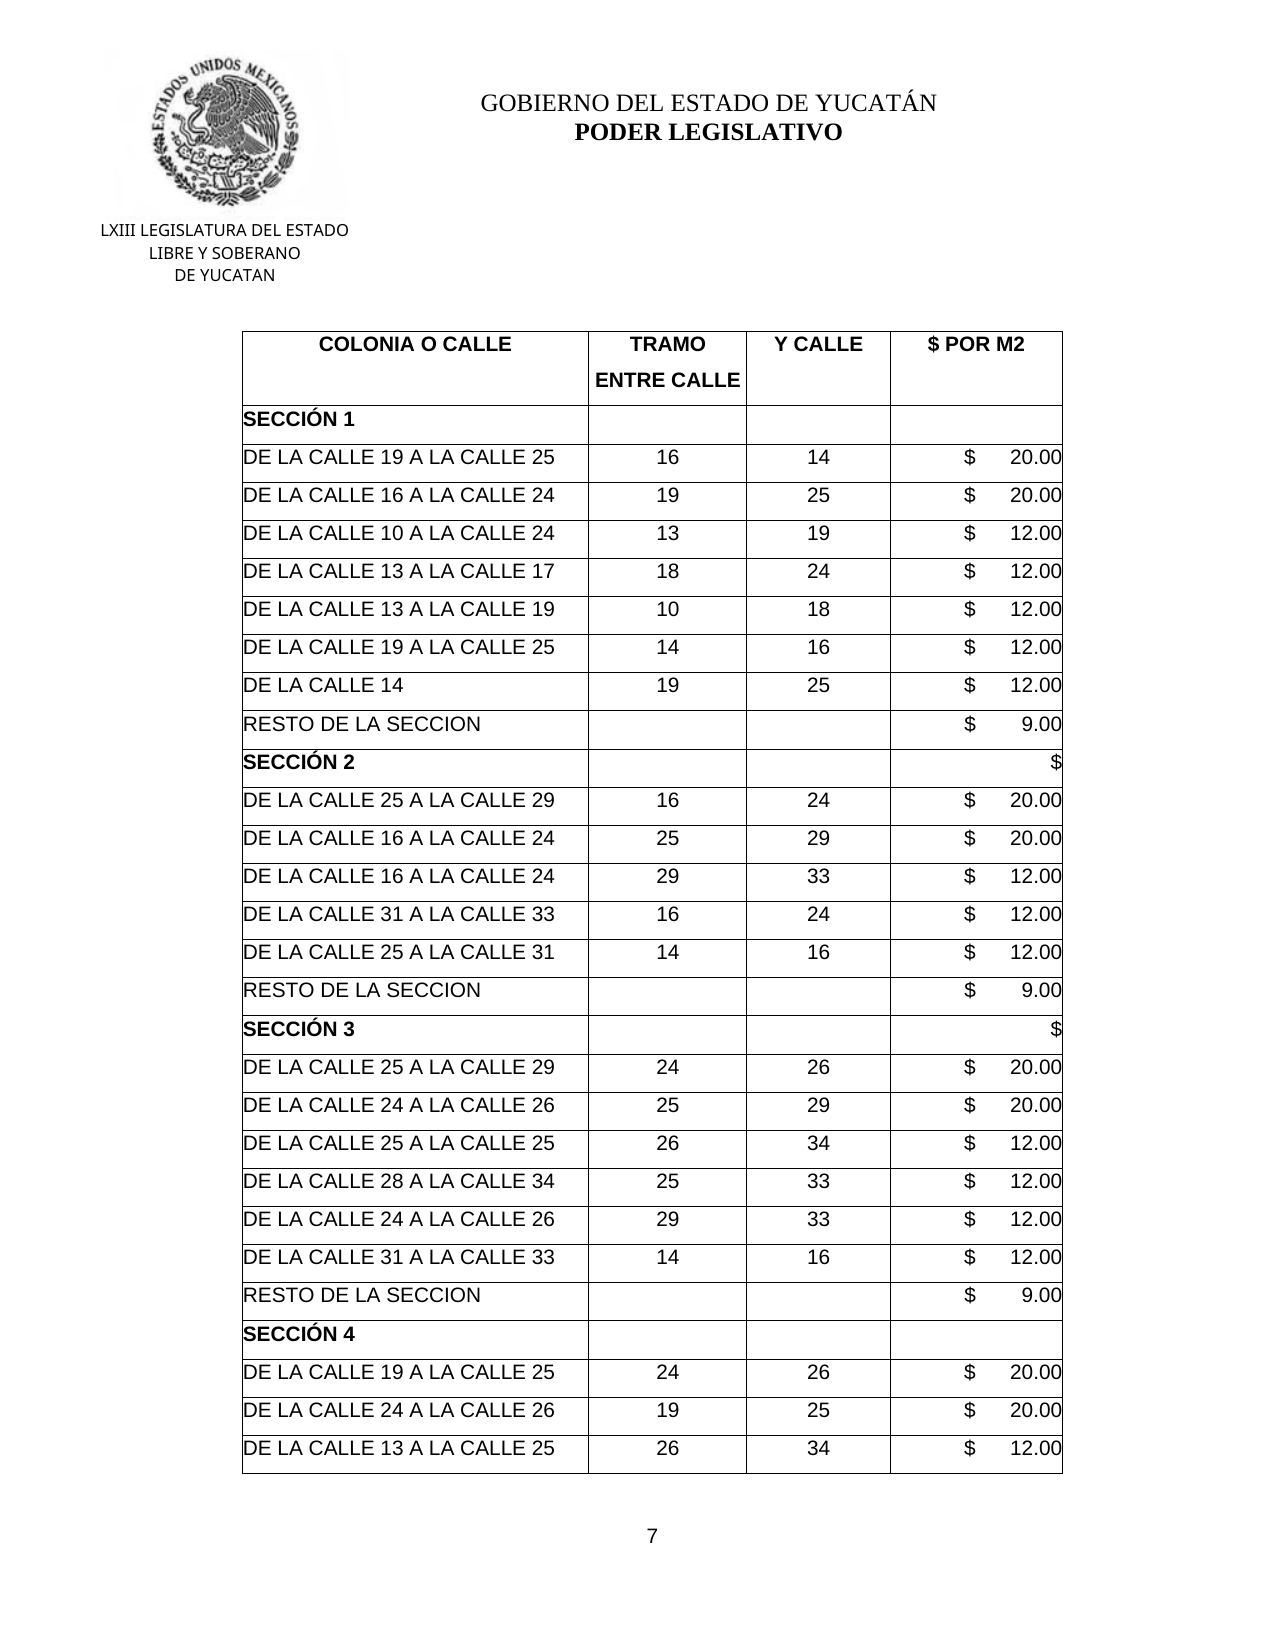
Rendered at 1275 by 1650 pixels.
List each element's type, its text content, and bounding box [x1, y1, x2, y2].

table_header TRAMO ENTRE CALLE [589, 332, 746, 405]
table_cell 29 [747, 826, 890, 863]
table_cell 26 [747, 1055, 890, 1092]
table_cell 24 [747, 902, 890, 939]
table_cell 13 [589, 521, 746, 558]
table_cell 24 [747, 559, 890, 596]
table_cell 19 [589, 1398, 746, 1435]
table_cell $ 20.00 [891, 1055, 1062, 1092]
table_cell DE LA CALLE 24 A LA CALLE 26 [243, 1398, 588, 1435]
table_cell 14 [589, 635, 746, 672]
table_cell SECCIÓN 3 [243, 1016, 588, 1053]
table_cell 25 [589, 1093, 746, 1130]
table_cell SECCIÓN 4 [243, 1321, 588, 1358]
table_cell DE LA CALLE 28 A LA CALLE 34 [243, 1169, 588, 1206]
table_cell 29 [589, 864, 746, 901]
table_cell 26 [747, 1360, 890, 1397]
table_cell 34 [747, 1436, 890, 1473]
table_cell [891, 406, 1062, 443]
table_cell 25 [589, 826, 746, 863]
table_cell DE LA CALLE 24 A LA CALLE 26 [243, 1207, 588, 1244]
table_header COLONIA O CALLE [243, 332, 588, 405]
table_cell $ 12.00 [891, 673, 1062, 710]
table_cell 26 [589, 1131, 746, 1168]
table_cell DE LA CALLE 25 A LA CALLE 31 [243, 940, 588, 977]
table_cell $ 12.00 [891, 902, 1062, 939]
table_cell 33 [747, 864, 890, 901]
table_cell $ 20.00 [891, 1093, 1062, 1130]
table_cell $ [891, 750, 1062, 787]
table_cell 10 [589, 597, 746, 634]
table_cell 19 [589, 673, 746, 710]
table_cell $ 12.00 [891, 864, 1062, 901]
table_cell [747, 711, 890, 748]
table_cell 29 [589, 1207, 746, 1244]
table_cell 33 [747, 1207, 890, 1244]
table_cell $ 20.00 [891, 483, 1062, 520]
table_cell SECCIÓN 1 [243, 406, 588, 443]
table_header $ POR M2 [891, 332, 1062, 405]
table_cell 16 [747, 1245, 890, 1282]
table_cell 18 [747, 597, 890, 634]
table_cell DE LA CALLE 31 A LA CALLE 33 [243, 1245, 588, 1282]
table_cell [589, 1016, 746, 1053]
table_cell [747, 1283, 890, 1320]
picture [105, 50, 349, 221]
table_cell $ 12.00 [891, 1245, 1062, 1282]
table_cell $ 9.00 [891, 711, 1062, 748]
table_cell 33 [747, 1169, 890, 1206]
table_cell [747, 750, 890, 787]
table_cell RESTO DE LA SECCION [243, 1283, 588, 1320]
table_cell DE LA CALLE 19 A LA CALLE 25 [243, 445, 588, 482]
table_cell $ 20.00 [891, 826, 1062, 863]
table_cell DE LA CALLE 24 A LA CALLE 26 [243, 1093, 588, 1130]
table_cell 24 [589, 1360, 746, 1397]
table_cell DE LA CALLE 16 A LA CALLE 24 [243, 826, 588, 863]
table_cell $ 20.00 [891, 445, 1062, 482]
table_cell 14 [589, 1245, 746, 1282]
table_cell [589, 750, 746, 787]
table_cell [589, 711, 746, 748]
table_cell $ [891, 1016, 1062, 1053]
table_cell 25 [747, 673, 890, 710]
table_cell $ 20.00 [891, 788, 1062, 825]
table_cell DE LA CALLE 19 A LA CALLE 25 [243, 1360, 588, 1397]
table_cell $ 20.00 [891, 1360, 1062, 1397]
table_cell 24 [589, 1055, 746, 1092]
table_cell RESTO DE LA SECCION [243, 978, 588, 1015]
table_cell DE LA CALLE 13 A LA CALLE 25 [243, 1436, 588, 1473]
table_cell $ 12.00 [891, 1207, 1062, 1244]
table_cell 14 [747, 445, 890, 482]
table_cell DE LA CALLE 16 A LA CALLE 24 [243, 864, 588, 901]
table_cell [747, 1016, 890, 1053]
table_cell $ 12.00 [891, 940, 1062, 977]
table_cell $ 20.00 [891, 1398, 1062, 1435]
table_cell 29 [747, 1093, 890, 1130]
table_cell DE LA CALLE 25 A LA CALLE 29 [243, 788, 588, 825]
table_cell $ 9.00 [891, 1283, 1062, 1320]
table_cell 16 [589, 445, 746, 482]
table_cell [747, 978, 890, 1015]
table_cell $ 12.00 [891, 1169, 1062, 1206]
table_cell $ 12.00 [891, 1131, 1062, 1168]
table_cell 34 [747, 1131, 890, 1168]
table_cell SECCIÓN 2 [243, 750, 588, 787]
table_cell [589, 1283, 746, 1320]
table_cell 25 [747, 483, 890, 520]
table_cell 16 [589, 902, 746, 939]
table_cell RESTO DE LA SECCION [243, 711, 588, 748]
table_cell $ 12.00 [891, 635, 1062, 672]
table_cell [589, 406, 746, 443]
table_cell 18 [589, 559, 746, 596]
table_cell $ 12.00 [891, 1436, 1062, 1473]
table_cell DE LA CALLE 14 [243, 673, 588, 710]
table_cell 26 [589, 1436, 746, 1473]
table_cell DE LA CALLE 16 A LA CALLE 24 [243, 483, 588, 520]
table_cell 19 [589, 483, 746, 520]
table_cell 16 [589, 788, 746, 825]
table_cell [589, 978, 746, 1015]
table_cell 25 [747, 1398, 890, 1435]
table_header Y CALLE [747, 332, 890, 405]
table_cell [747, 406, 890, 443]
table_cell DE LA CALLE 25 A LA CALLE 25 [243, 1131, 588, 1168]
table_cell 16 [747, 940, 890, 977]
table_cell DE LA CALLE 25 A LA CALLE 29 [243, 1055, 588, 1092]
table_cell $ 9.00 [891, 978, 1062, 1015]
table_cell DE LA CALLE 10 A LA CALLE 24 [243, 521, 588, 558]
table_cell [891, 1321, 1062, 1358]
table_cell $ 12.00 [891, 521, 1062, 558]
table_cell DE LA CALLE 13 A LA CALLE 17 [243, 559, 588, 596]
table_cell DE LA CALLE 13 A LA CALLE 19 [243, 597, 588, 634]
table_cell 24 [747, 788, 890, 825]
table_cell DE LA CALLE 19 A LA CALLE 25 [243, 635, 588, 672]
table_cell DE LA CALLE 31 A LA CALLE 33 [243, 902, 588, 939]
table_cell 16 [747, 635, 890, 672]
table_cell [589, 1321, 746, 1358]
table_cell 25 [589, 1169, 746, 1206]
table_cell 14 [589, 940, 746, 977]
table_cell $ 12.00 [891, 559, 1062, 596]
table_cell [747, 1321, 890, 1358]
table_cell $ 12.00 [891, 597, 1062, 634]
table_cell 19 [747, 521, 890, 558]
